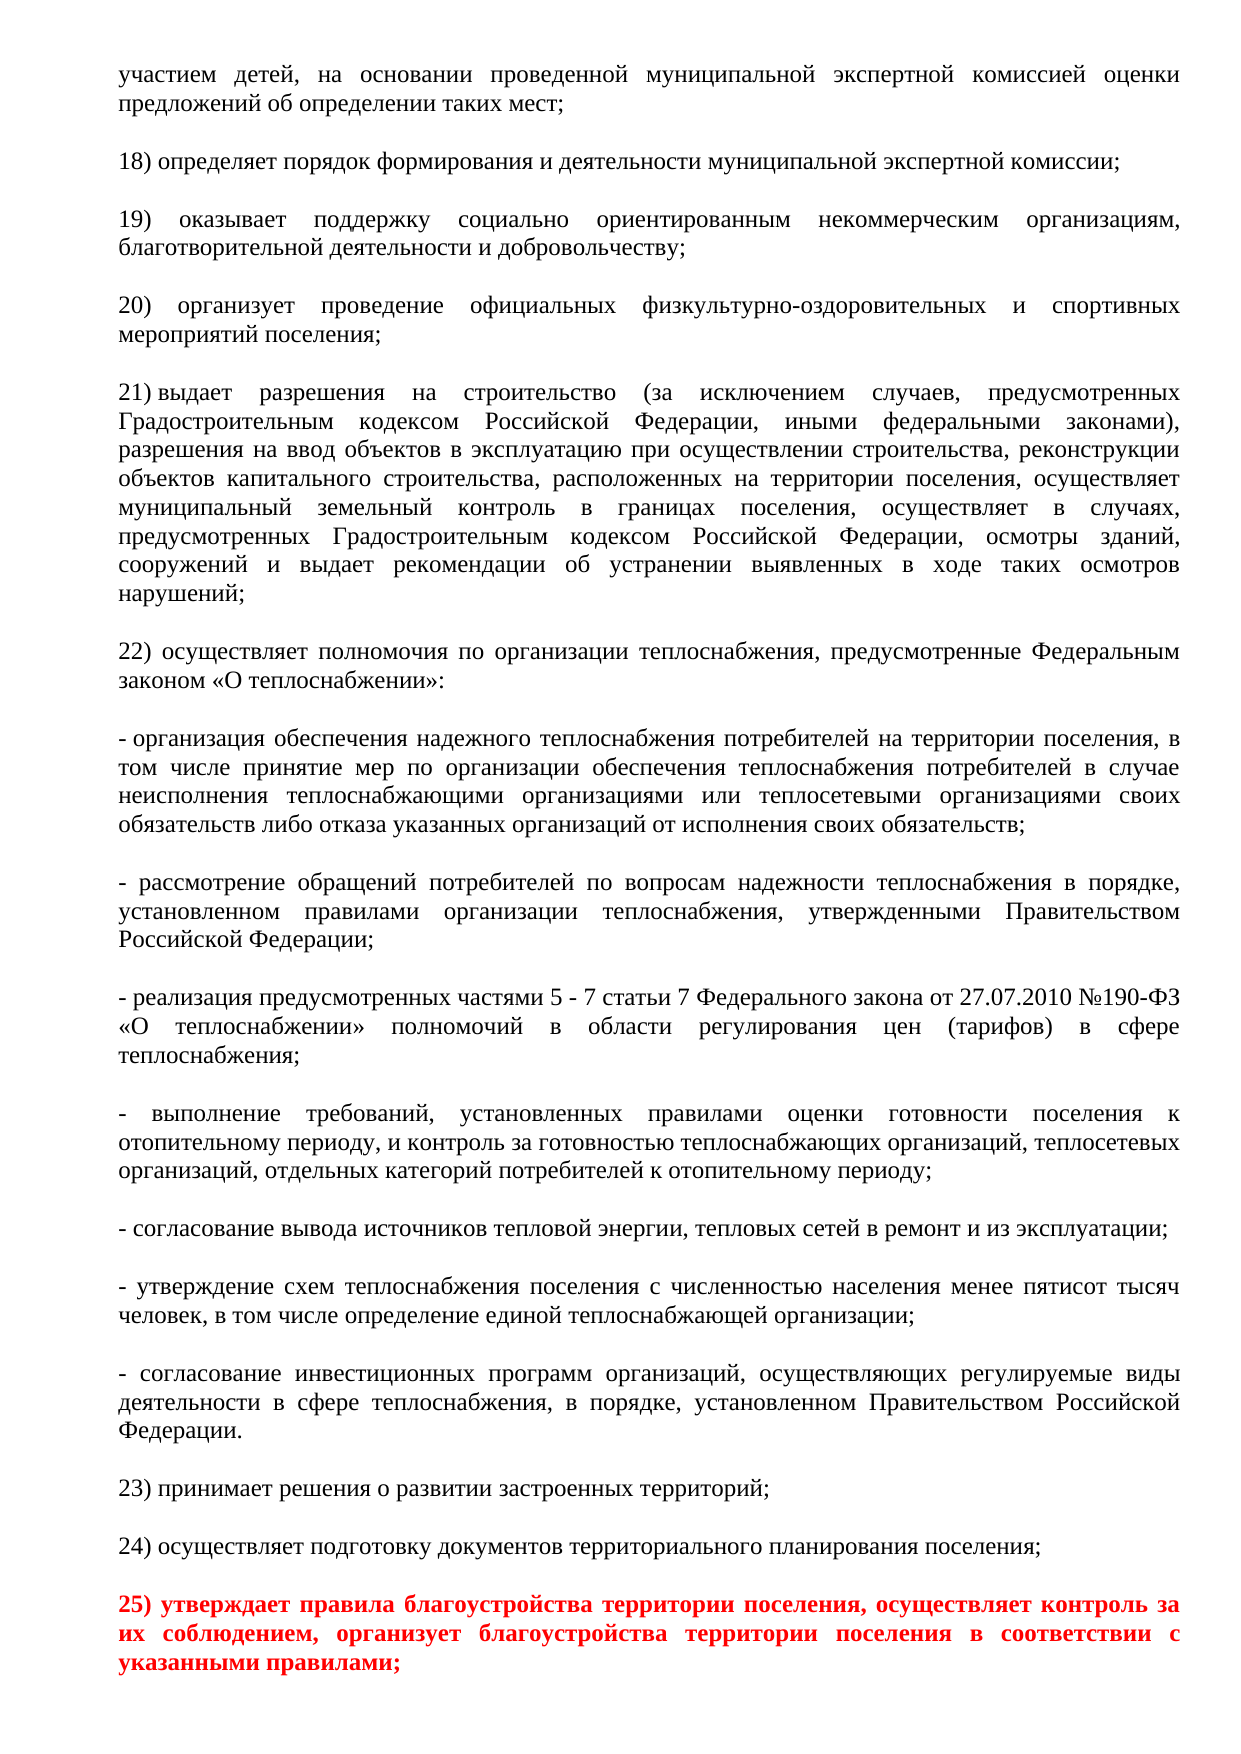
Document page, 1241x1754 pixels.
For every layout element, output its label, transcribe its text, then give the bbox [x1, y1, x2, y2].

text 25) утверждает правила благоустройства территории поселения, осуществляет контроль за их соблюдением, организует благоустройства территории поселения в соответствии с указанными правилами; [118, 1589, 1181, 1675]
text 19) оказывает поддержку социально ориентированным некоммерческим организациям, благотворительной деятельности и добровольчеству; [118, 204, 1181, 261]
text - утверждение схем теплоснабжения поселения с численностью населения менее пятисот тысяч человек, в том числе определение единой теплоснабжающей организации; [118, 1271, 1181, 1329]
text 20) организует проведение официальных физкультурно-оздоровительных и спортивных мероприятий поселения; [118, 290, 1181, 348]
text - организация обеспечения надежного теплоснабжения потребителей на территории поселения, в том числе принятие мер по организации обеспечения теплоснабжения потребителей в случае неисполнения теплоснабжающими организациями или теплосетевыми организациями своих обязательств либо отказа указанных организаций от исполнения своих обязательств; [118, 723, 1181, 838]
text 18) определяет порядок формирования и деятельности муниципальной экспертной комиссии; [118, 146, 1181, 174]
text 23) принимает решения о развитии застроенных территорий; [118, 1473, 1181, 1502]
text - выполнение требований, установленных правилами оценки готовности поселения к отопительному периоду, и контроль за готовностью теплоснабжающих организаций, теплосетевых организаций, отдельных категорий потребителей к отопительному периоду; [118, 1098, 1181, 1184]
text - согласование вывода источников тепловой энергии, тепловых сетей в ремонт и из эксплуатации; [118, 1213, 1181, 1242]
text 21) выдает разрешения на строительство (за исключением случаев, предусмотренных Градостроительным кодексом Российской Федерации, иными федеральными законами), разрешения на ввод объектов в эксплуатацию при осуществлении строительства, реконструкции объектов капитального строительства, расположенных на территории поселения, осуществляет муниципальный земельный контроль в границах поселения, осуществляет в случаях, предусмотренных Градостроительным кодексом Российской Федерации, осмотры зданий, сооружений и выдает рекомендации об устранении выявленных в ходе таких осмотров нарушений; [118, 377, 1181, 607]
text - реализация предусмотренных частями 5 - 7 статьи 7 Федерального закона от 27.07.2010 №190-ФЗ «О теплоснабжении» полномочий в области регулирования цен (тарифов) в сфере теплоснабжения; [118, 982, 1181, 1069]
text - рассмотрение обращений потребителей по вопросам надежности теплоснабжения в порядке, установленном правилами организации теплоснабжения, утвержденными Правительством Российской Федерации; [118, 867, 1181, 953]
text - согласование инвестиционных программ организаций, осуществляющих регулируемые виды деятельности в сфере теплоснабжения, в порядке, установленном Правительством Российской Федерации. [118, 1358, 1181, 1444]
text 22) осуществляет полномочия по организации теплоснабжения, предусмотренные Федеральным законом «О теплоснабжении»: [118, 636, 1181, 694]
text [118, 59, 1181, 117]
text 24) осуществляет подготовку документов территориального планирования поселения; [118, 1531, 1181, 1560]
